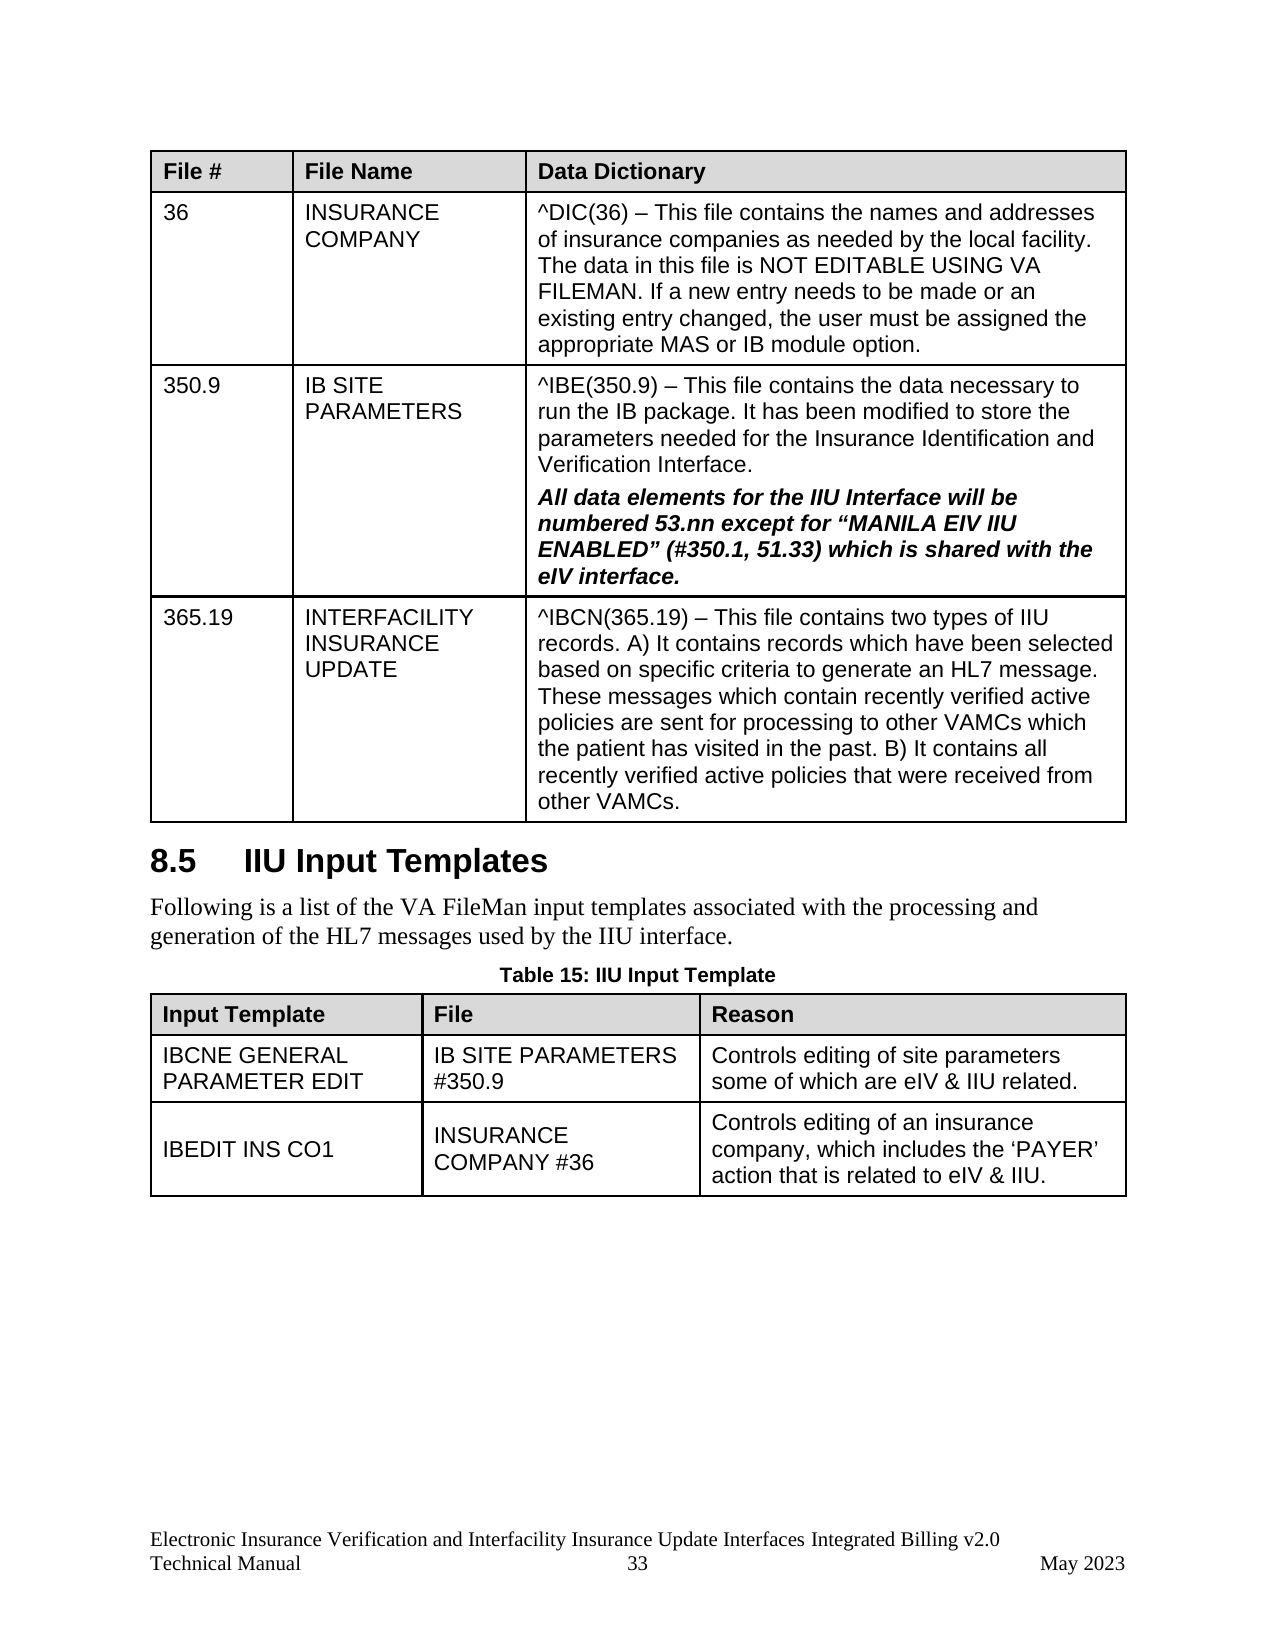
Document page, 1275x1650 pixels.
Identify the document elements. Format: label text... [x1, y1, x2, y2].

table_header Reason [701, 995, 1125, 1034]
subtitle IIU Input Templates [150, 842, 1125, 880]
table_cell IBCNE GENERAL PARAMETER EDIT [152, 1036, 421, 1101]
table_cell 350.9 [152, 366, 292, 595]
table_cell Controls editing of site parameters some of which are eIV & IIU related. [701, 1036, 1125, 1101]
table_cell INTERFACILITY INSURANCE UPDATE [294, 598, 525, 821]
table_cell ^IBE(350.9) – This file contains the data necessary to run the IB package. It has been modified to store the parameters needed for the Insurance Identification and Verification Interface. All data elements for the IIU Interface will be numbered 53.nn except for “MANILA EIV IIU ENABLED” (#350.1, 51.33) which is shared with the eIV interface. [527, 366, 1125, 595]
table_cell INSURANCE COMPANY #36 [424, 1103, 699, 1194]
table_header Data Dictionary [527, 152, 1125, 191]
table_cell 365.19 [152, 598, 292, 821]
table_cell ^DIC(36) – This file contains the names and addresses of insurance companies as needed by the local facility. The data in this file is NOT EDITABLE USING VA FILEMAN. If a new entry needs to be made or an existing entry changed, the user must be assigned the appropriate MAS or IB module option. [527, 193, 1125, 364]
table_header File # [152, 152, 292, 191]
table_cell IB SITE PARAMETERS [294, 366, 525, 595]
table_cell INSURANCE COMPANY [294, 193, 525, 364]
table_cell Controls editing of an insurance company, which includes the ‘PAYER’ action that is related to eIV & IIU. [701, 1103, 1125, 1194]
table_header Input Template [152, 995, 421, 1034]
table_cell IB SITE PARAMETERS #350.9 [424, 1036, 699, 1101]
text Table 15: IIU Input Template [150, 962, 1125, 986]
text Following is a list of the VA FileMan input templates associated with the processing and generation of the HL7 messages used by the IIU interface. [150, 892, 1125, 950]
table_header File Name [294, 152, 525, 191]
table_cell ^IBCN(365.19) – This file contains two types of IIU records. A) It contains records which have been selected based on specific criteria to generate an HL7 message. These messages which contain recently verified active policies are sent for processing to other VAMCs which the patient has visited in the past. B) It contains all recently verified active policies that were received from other VAMCs. [527, 598, 1125, 821]
table_cell IBEDIT INS CO1 [152, 1103, 421, 1194]
table_header File [424, 995, 699, 1034]
table_cell 36 [152, 193, 292, 364]
